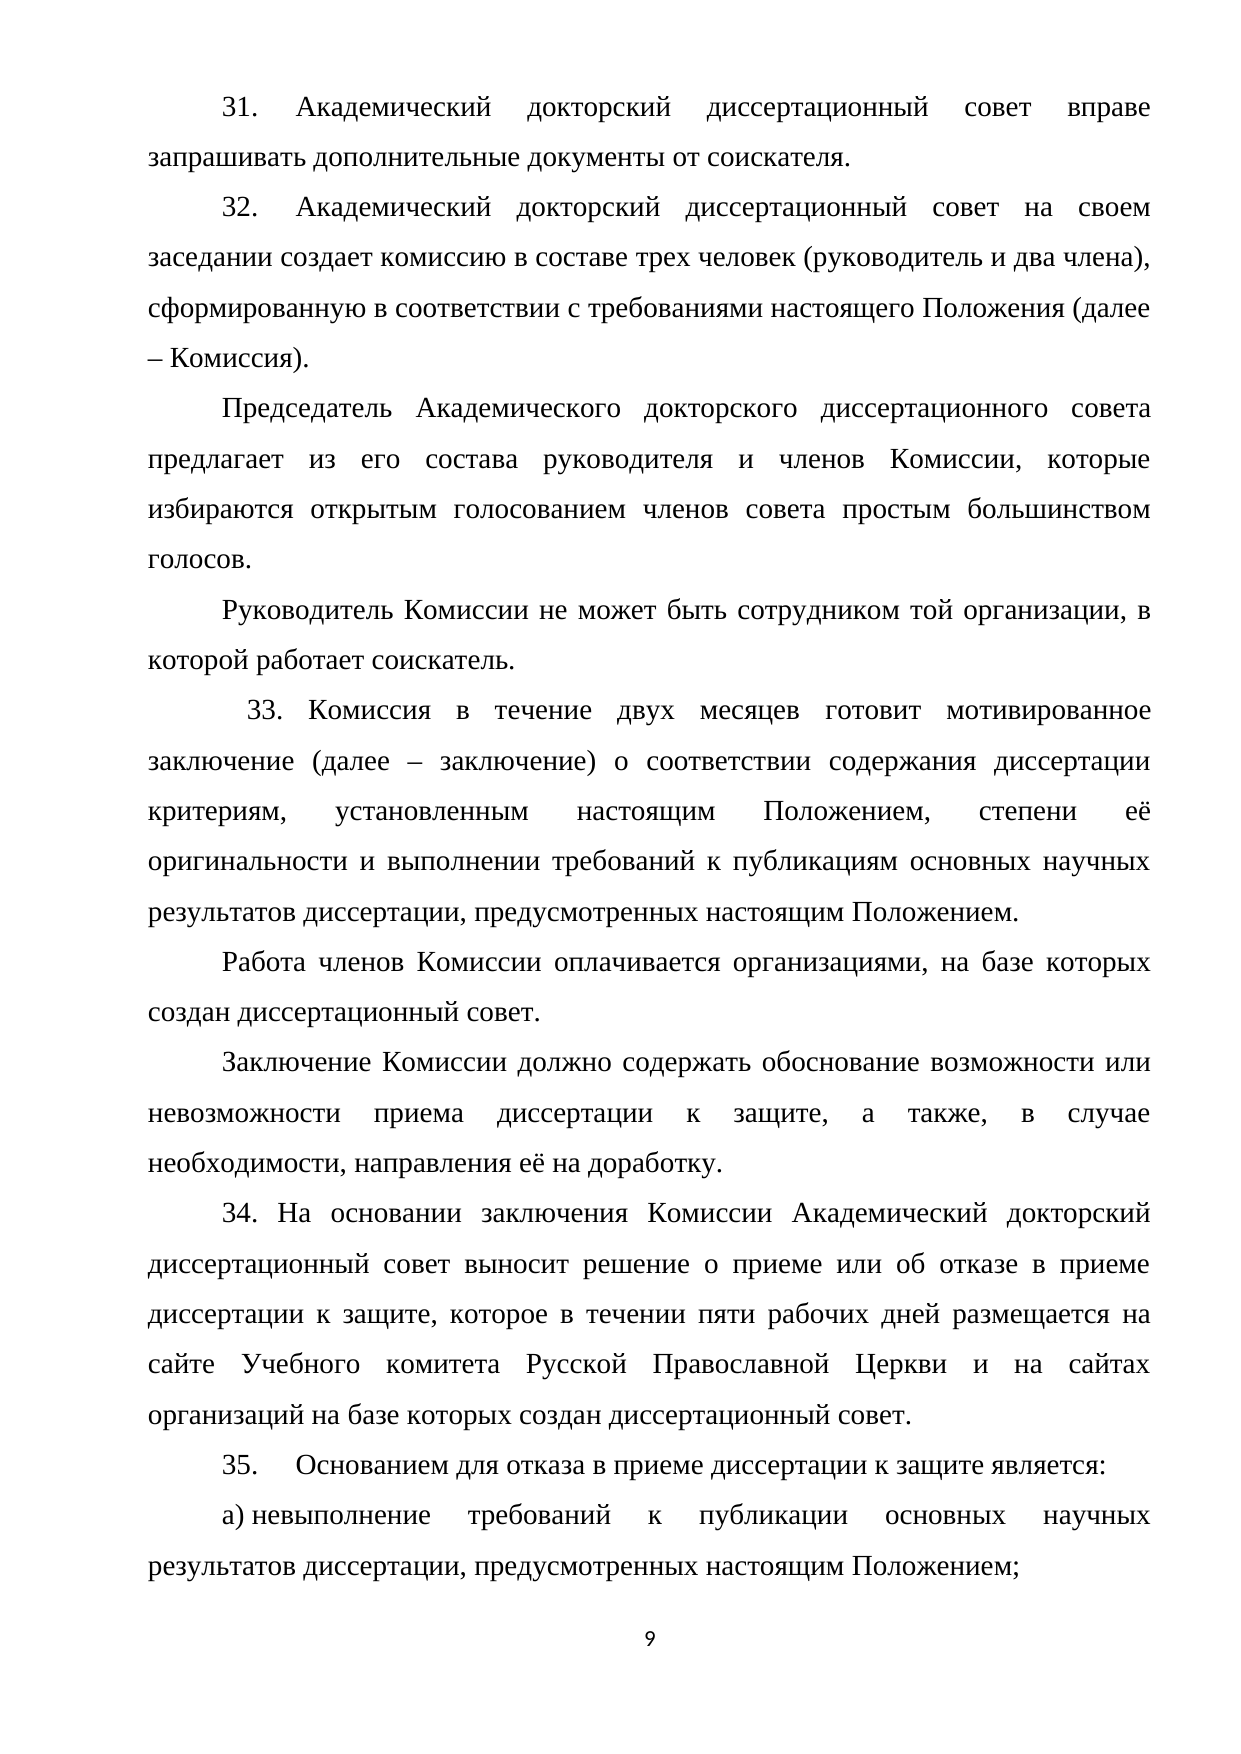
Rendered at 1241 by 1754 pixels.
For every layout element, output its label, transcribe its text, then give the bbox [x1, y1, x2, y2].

text 33. Комиссия в течение двух месяцев готовит мотивированное заключение (далее – заключение) о соответствии содержания диссертации критериям, установленным настоящим Положением, степени её оригинальности и выполнении требований к публикациям основных научных результатов диссертации, предусмотренных настоящим Положением. [148, 692, 1152, 927]
text Работа членов Комиссии оплачивается организациями, на базе которых создан диссертационный совет. [148, 944, 1152, 1028]
text 34. На основании заключения Комиссии Академический докторский диссертационный совет выносит решение о приеме или об отказе в приеме диссертации к защите, которое в течении пяти рабочих дней размещается на сайте Учебного комитета Русской Православной Церкви и на сайтах организаций на базе которых создан диссертационный совет. [148, 1196, 1152, 1430]
text 31. Академический докторский диссертационный совет вправе запрашивать дополнительные документы от соискателя. [148, 89, 1152, 172]
text а) невыполнение требований к публикации основных научных результатов диссертации, предусмотренных настоящим Положением; [148, 1497, 1152, 1581]
text Заключение Комиссии должно содержать обоснование возможности или невозможности приема диссертации к защите, а также, в случае необходимости, направления её на доработку. [148, 1044, 1152, 1179]
text Председатель Академического докторского диссертационного совета предлагает из его состава руководителя и членов Комиссии, которые избираются открытым голосованием членов совета простым большинством голосов. [148, 391, 1152, 575]
text 35. Основанием для отказа в приеме диссертации к защите является: [148, 1447, 1152, 1481]
text 32. Академический докторский диссертационный совет на своем заседании создает комиссию в составе трех человек (руководитель и два члена), сформированную в соответствии с требованиями настоящего Положения (далее – Комиссия). [148, 189, 1152, 374]
text Руководитель Комиссии не может быть сотрудником той организации, в которой работает соискатель. [148, 592, 1152, 676]
